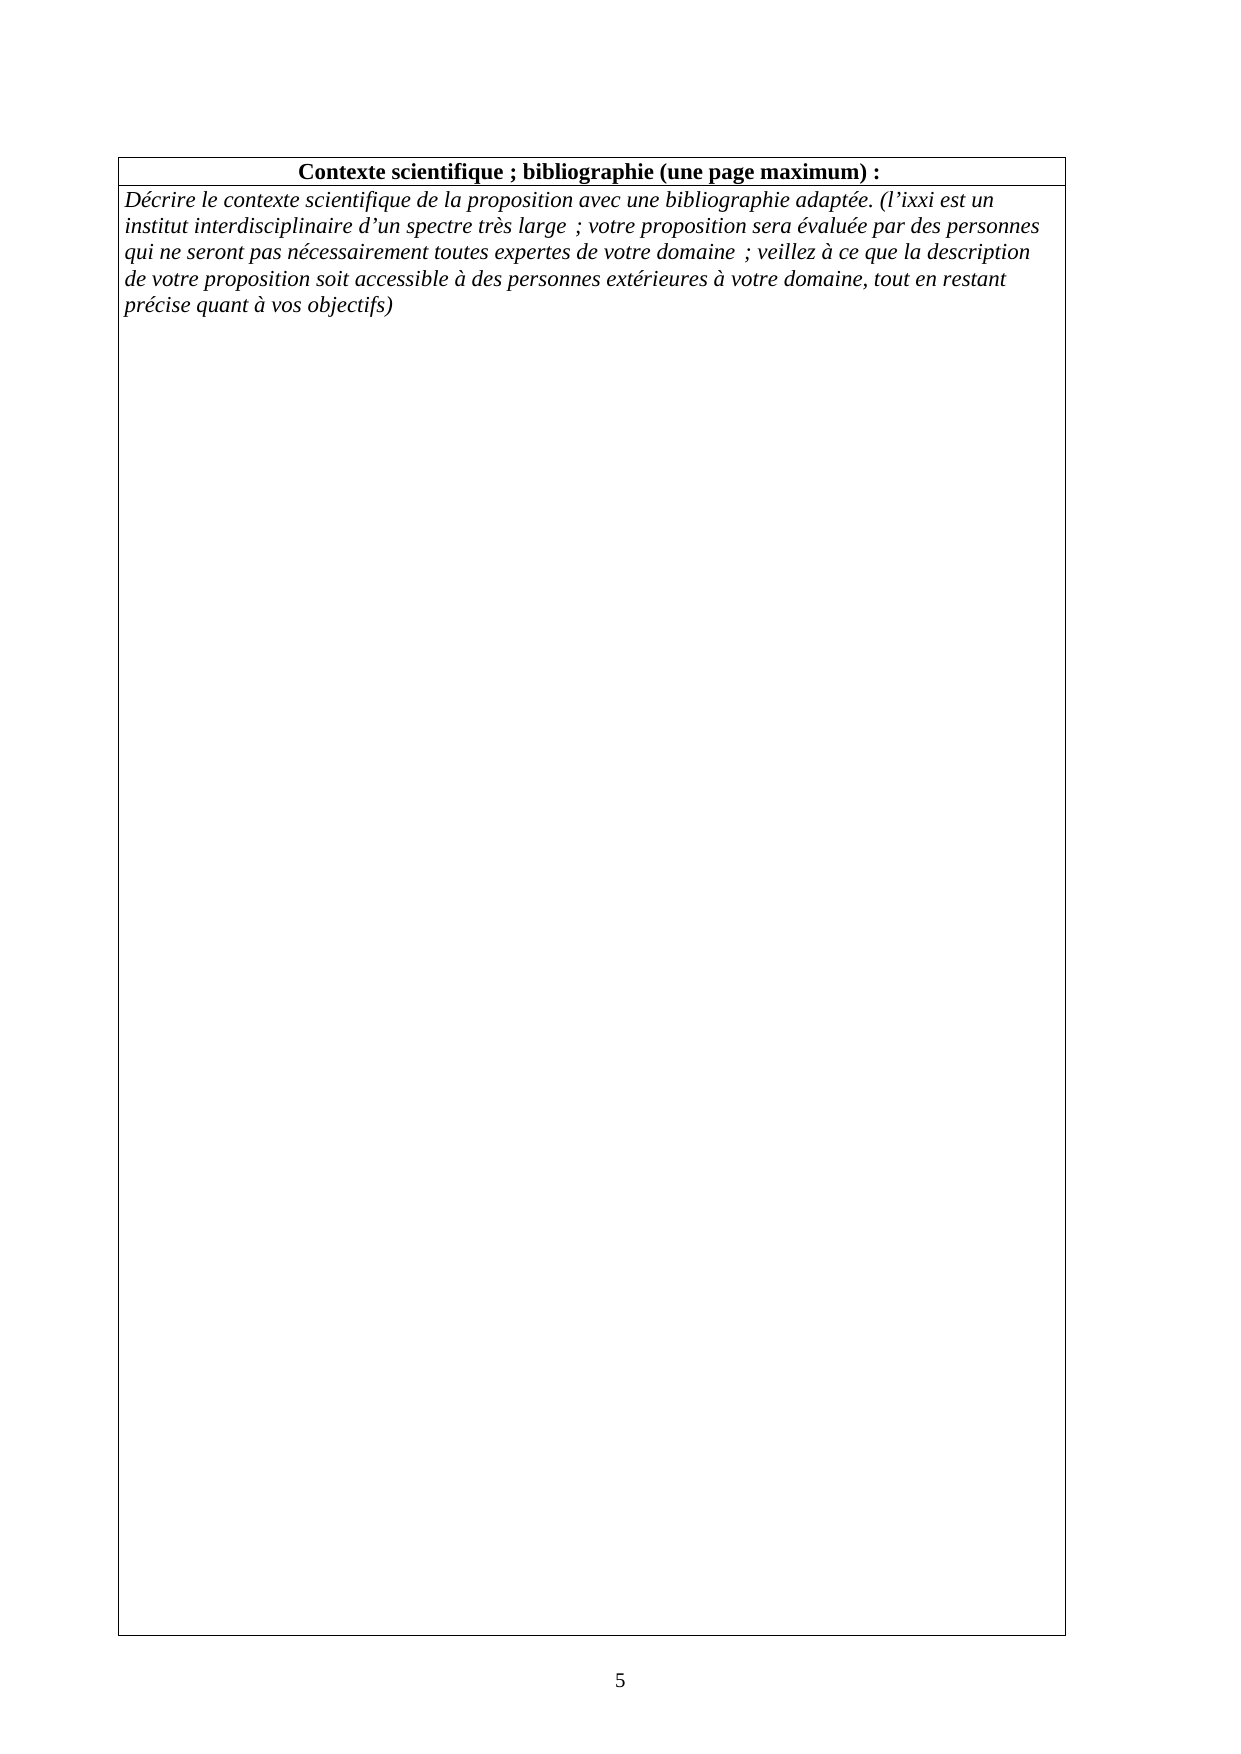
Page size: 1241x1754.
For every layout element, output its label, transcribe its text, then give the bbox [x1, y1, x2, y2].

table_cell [119, 186, 1065, 1635]
table_header Contexte scientifique ; bibliographie (une page maximum) : [119, 158, 1065, 185]
